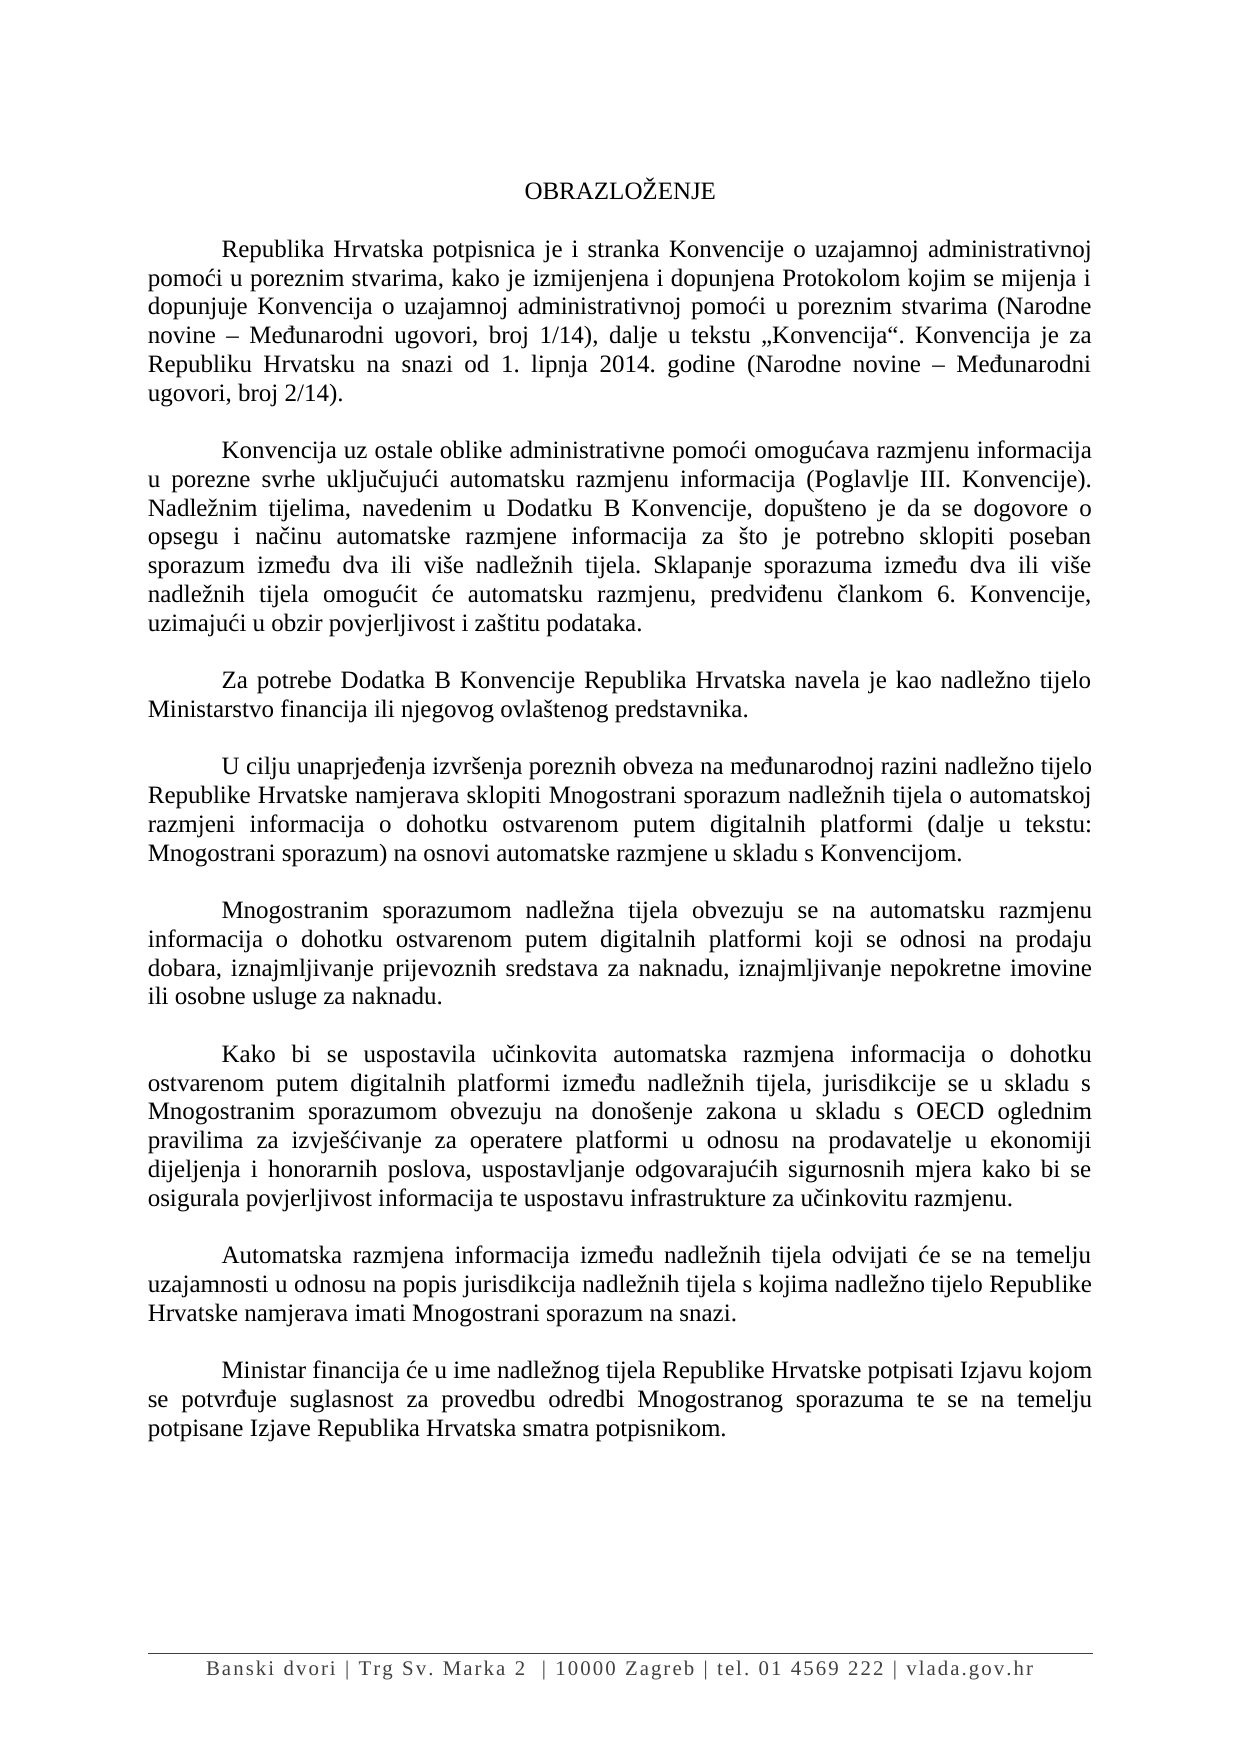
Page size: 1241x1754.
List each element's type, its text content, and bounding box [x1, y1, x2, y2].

text Republika Hrvatska potpisnica je i stranka Konvencije o uzajamnoj administrativnoj pomoći u poreznim stvarima, kako je izmijenjena i dopunjena Protokolom kojim se mijenja i dopunjuje Konvencija o uzajamnoj administrativnoj pomoći u poreznim stvarima (Narodne novine – Međunarodni ugovori, broj 1/14), dalje u tekstu „Konvencija“. Konvencija je za Republiku Hrvatsku na snazi od 1. lipnja 2014. godine (Narodne novine – Međunarodni ugovori, broj 2/14). [148, 234, 1093, 406]
text Mnogostranim sporazumom nadležna tijela obvezuju se na automatsku razmjenu informacija o dohotku ostvarenom putem digitalnih platformi koji se odnosi na prodaju dobara, iznajmljivanje prijevoznih sredstava za naknadu, iznajmljivanje nepokretne imovine ili osobne usluge za naknadu. [148, 895, 1093, 1010]
text Automatska razmjena informacija između nadležnih tijela odvijati će se na temelju uzajamnosti u odnosu na popis jurisdikcija nadležnih tijela s kojima nadležno tijelo Republike Hrvatske namjerava imati Mnogostrani sporazum na snazi. [148, 1240, 1093, 1326]
text Za potrebe Dodatka B Konvencije Republika Hrvatska navela je kao nadležno tijelo Ministarstvo financija ili njegovog ovlaštenog predstavnika. [148, 665, 1093, 723]
text Kako bi se uspostavila učinkovita automatska razmjena informacija o dohotku ostvarenom putem digitalnih platformi između nadležnih tijela, jurisdikcije se u skladu s Mnogostranim sporazumom obvezuju na donošenje zakona u skladu s OECD oglednim pravilima za izvješćivanje za operatere platformi u odnosu na prodavatelje u ekonomiji dijeljenja i honorarnih poslova, uspostavljanje odgovarajućih sigurnosnih mjera kako bi se osigurala povjerljivost informacija te uspostavu infrastrukture za učinkovitu razmjenu. [148, 1039, 1093, 1211]
text U cilju unaprjeđenja izvršenja poreznih obveza na međunarodnoj razini nadležno tijelo Republike Hrvatske namjerava sklopiti Mnogostrani sporazum nadležnih tijela o automatskoj razmjeni informacija o dohotku ostvarenom putem digitalnih platformi (dalje u tekstu: Mnogostrani sporazum) na osnovi automatske razmjene u skladu s Konvencijom. [148, 751, 1093, 866]
text Ministar financija će u ime nadležnog tijela Republike Hrvatske potpisati Izjavu kojom se potvrđuje suglasnost za provedbu odredbi Mnogostranog sporazuma te se na temelju potpisane Izjave Republika Hrvatska smatra potpisnikom. [148, 1355, 1093, 1441]
text OBRAZLOŽENJE [148, 176, 1093, 205]
text Konvencija uz ostale oblike administrativne pomoći omogućava razmjenu informacija u porezne svrhe uključujući automatsku razmjenu informacija (Poglavlje III. Konvencije). Nadležnim tijelima, navedenim u Dodatku B Konvencije, dopušteno je da se dogovore o opsegu i načinu automatske razmjene informacija za što je potrebno sklopiti poseban sporazum između dva ili više nadležnih tijela. Sklapanje sporazuma između dva ili više nadležnih tijela omogućit će automatsku razmjenu, predviđenu člankom 6. Konvencije, uzimajući u obzir povjerljivost i zaštitu podataka. [148, 435, 1093, 636]
